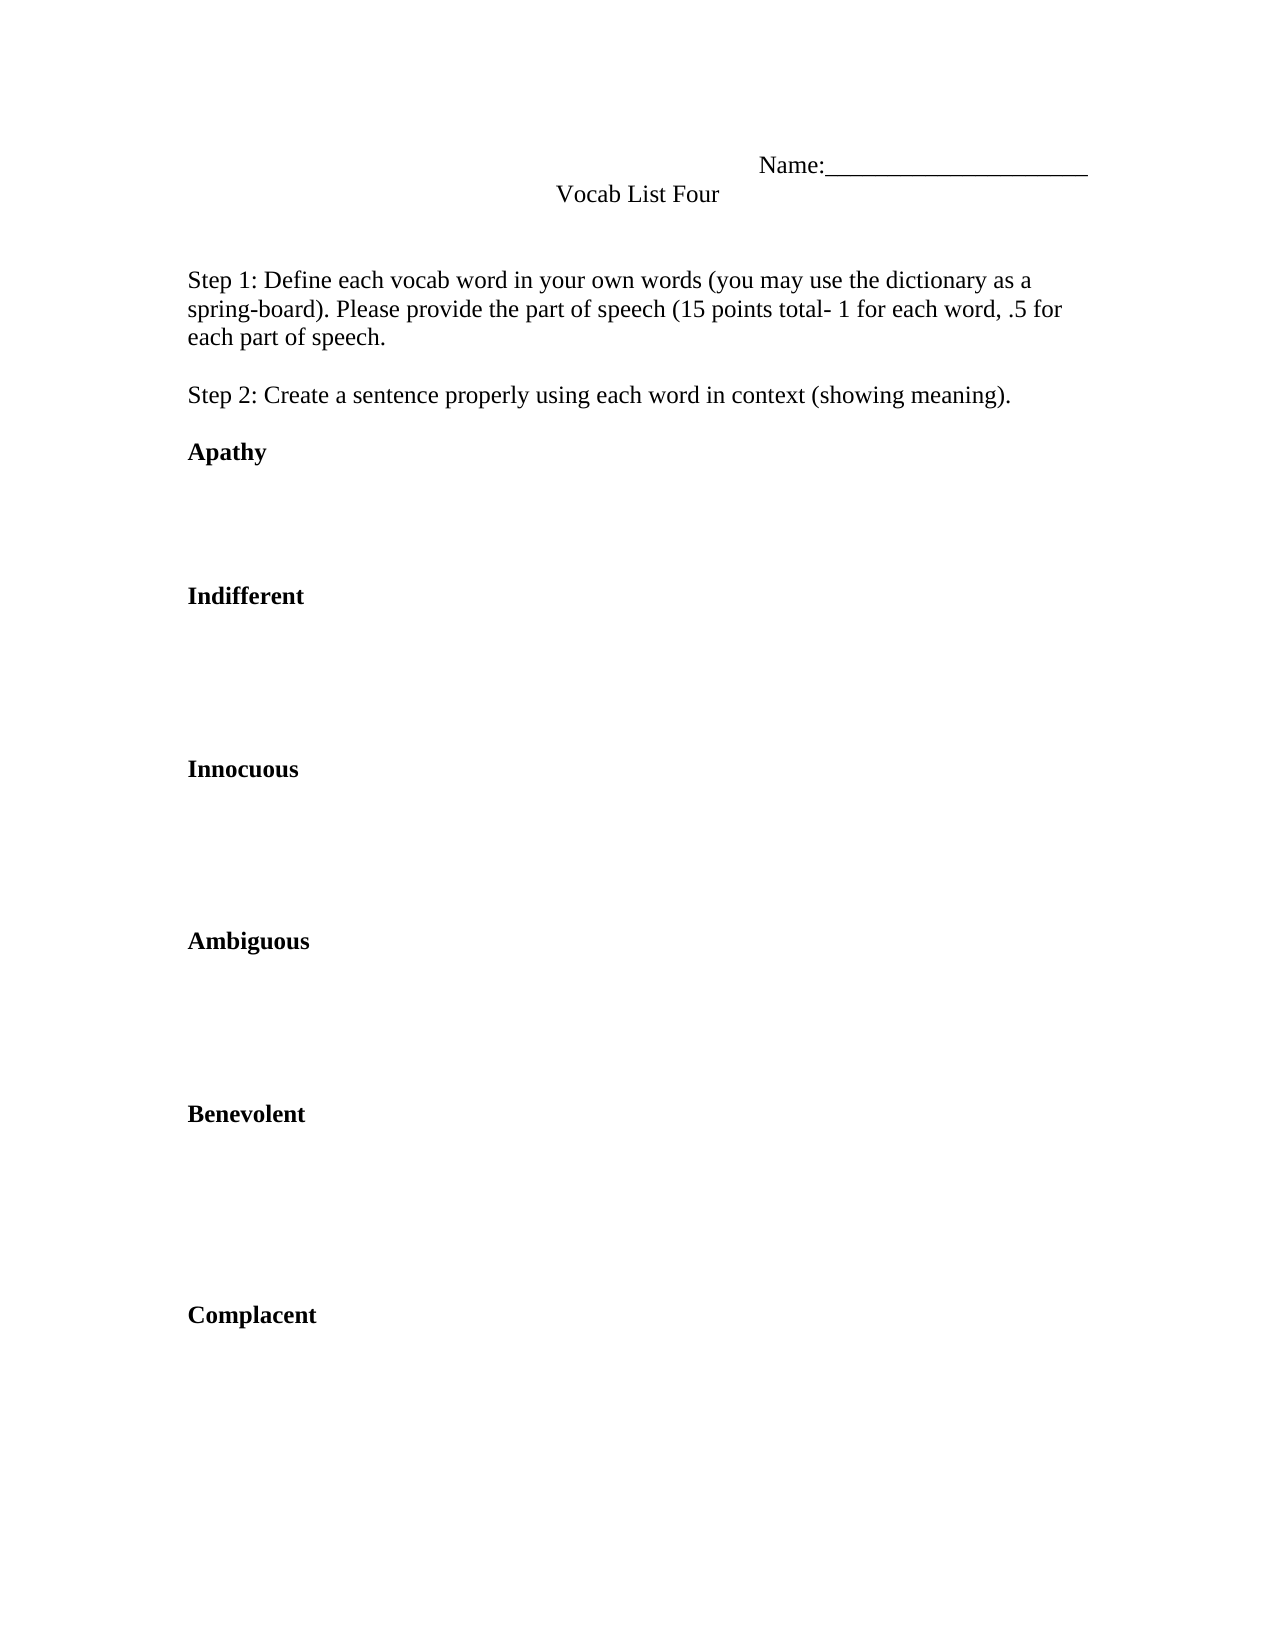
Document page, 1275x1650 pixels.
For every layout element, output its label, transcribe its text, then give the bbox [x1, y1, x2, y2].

text Indifferent [187, 581, 1087, 610]
text Benevolent [187, 1099, 1087, 1127]
text Name:_____________________ [187, 150, 1087, 179]
text Apathy [187, 437, 1087, 466]
text Complacent [187, 1300, 1087, 1329]
text Innocuous [187, 754, 1087, 782]
text Step 1: Define each vocab word in your own words (you may use the dictionary as a spring-board). Please provide the part of speech (15 points total- 1 for each word, .5 for each part of speech. [187, 265, 1087, 351]
text Step 2: Create a sentence properly using each word in context (showing meaning). [187, 380, 1087, 409]
text Vocab List Four [187, 179, 1087, 207]
text Ambiguous [187, 926, 1087, 955]
